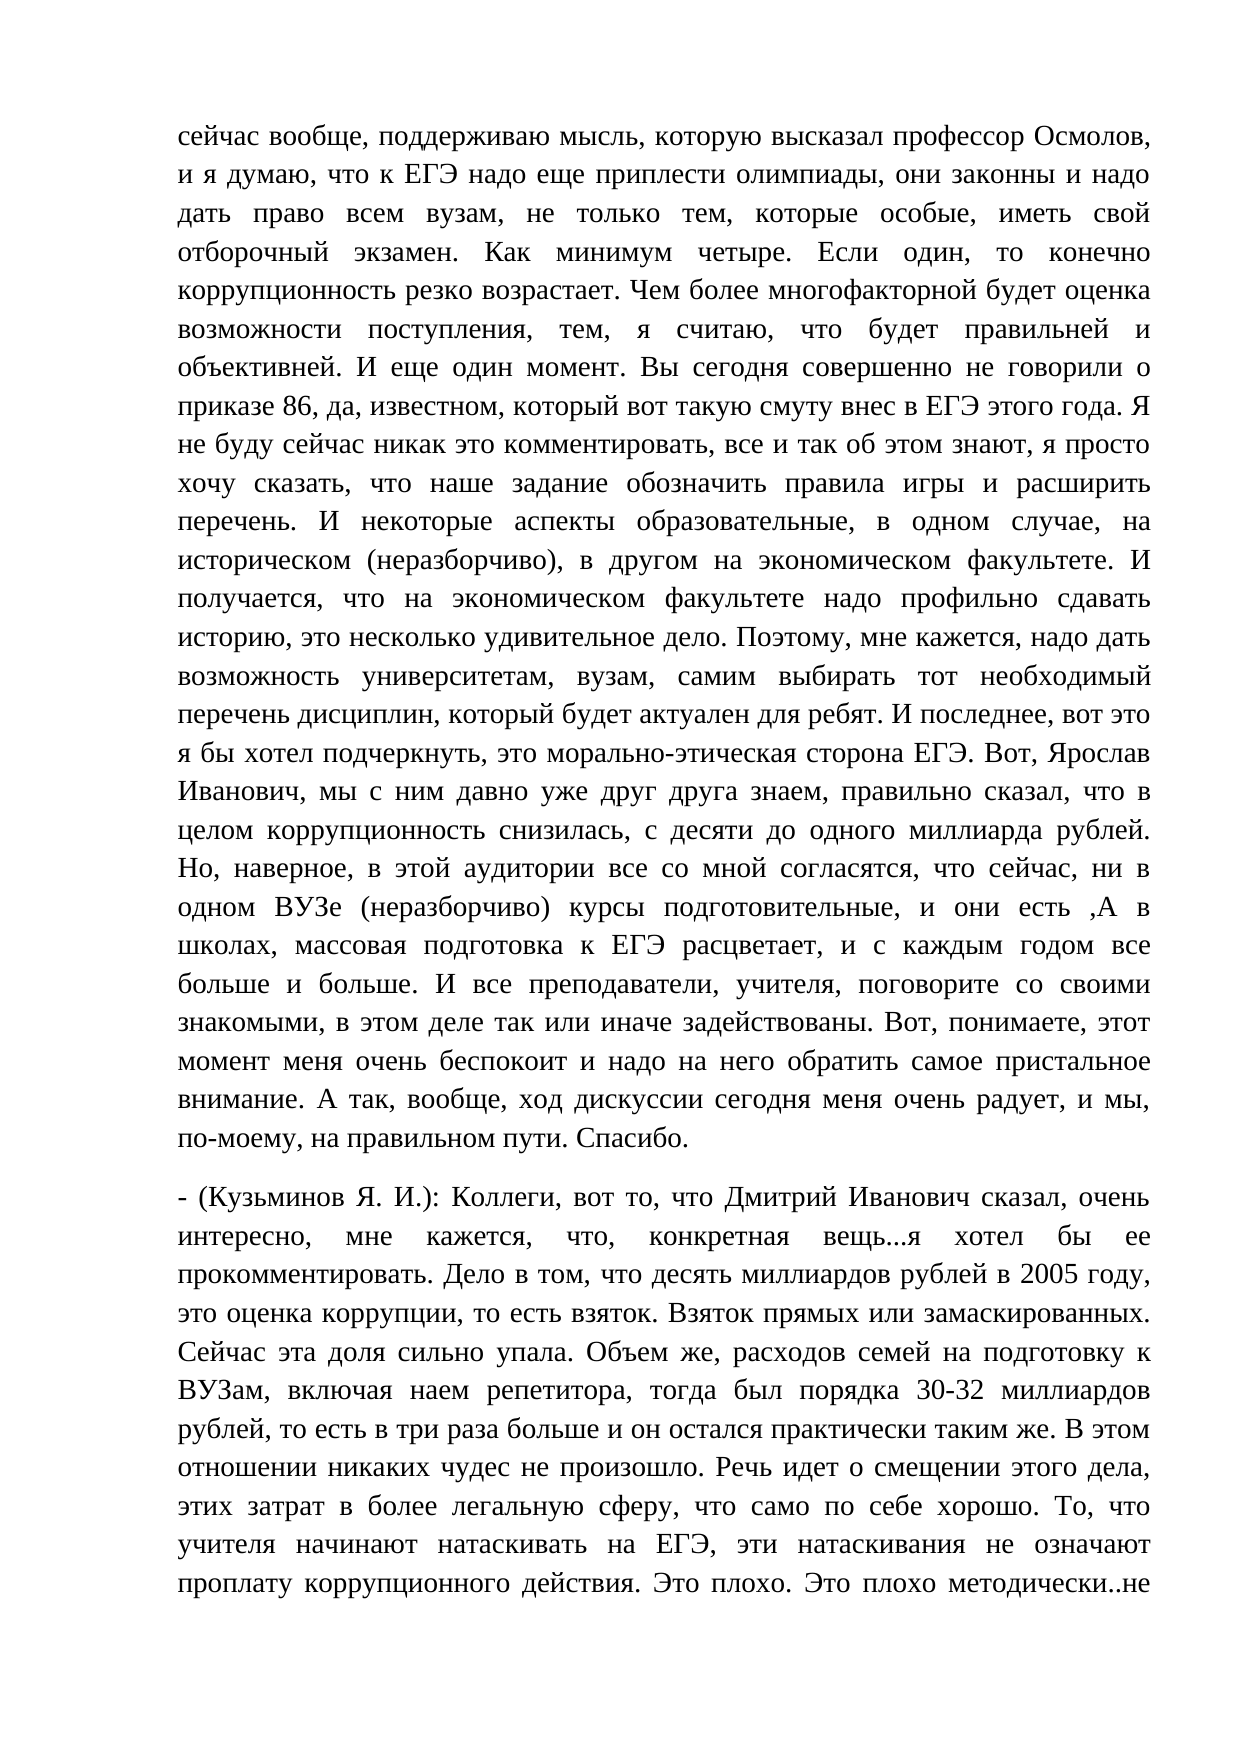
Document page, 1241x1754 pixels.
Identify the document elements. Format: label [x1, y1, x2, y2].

text [177, 118, 1152, 1154]
text [177, 1179, 1152, 1598]
